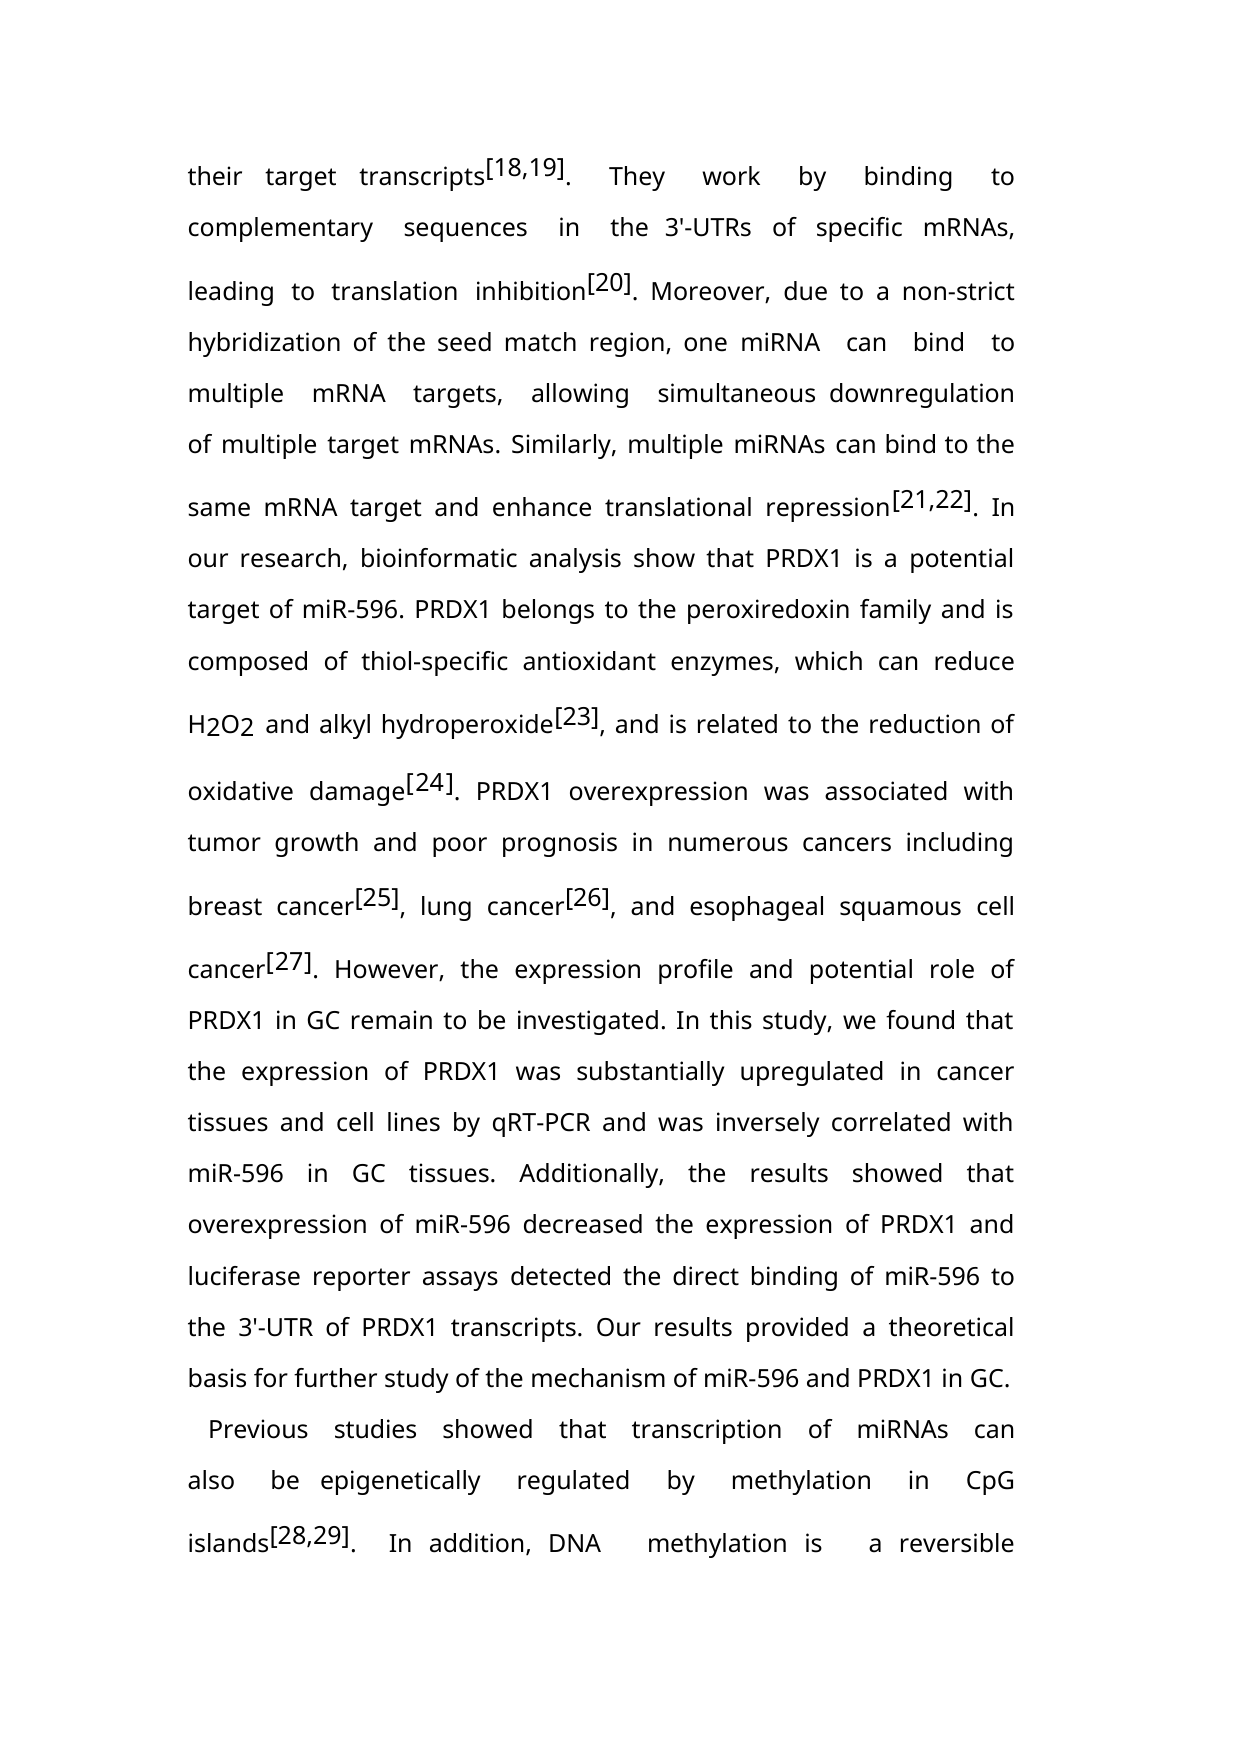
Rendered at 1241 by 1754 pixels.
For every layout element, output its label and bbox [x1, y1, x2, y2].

text [187, 150, 1015, 1394]
text [187, 1411, 1015, 1560]
